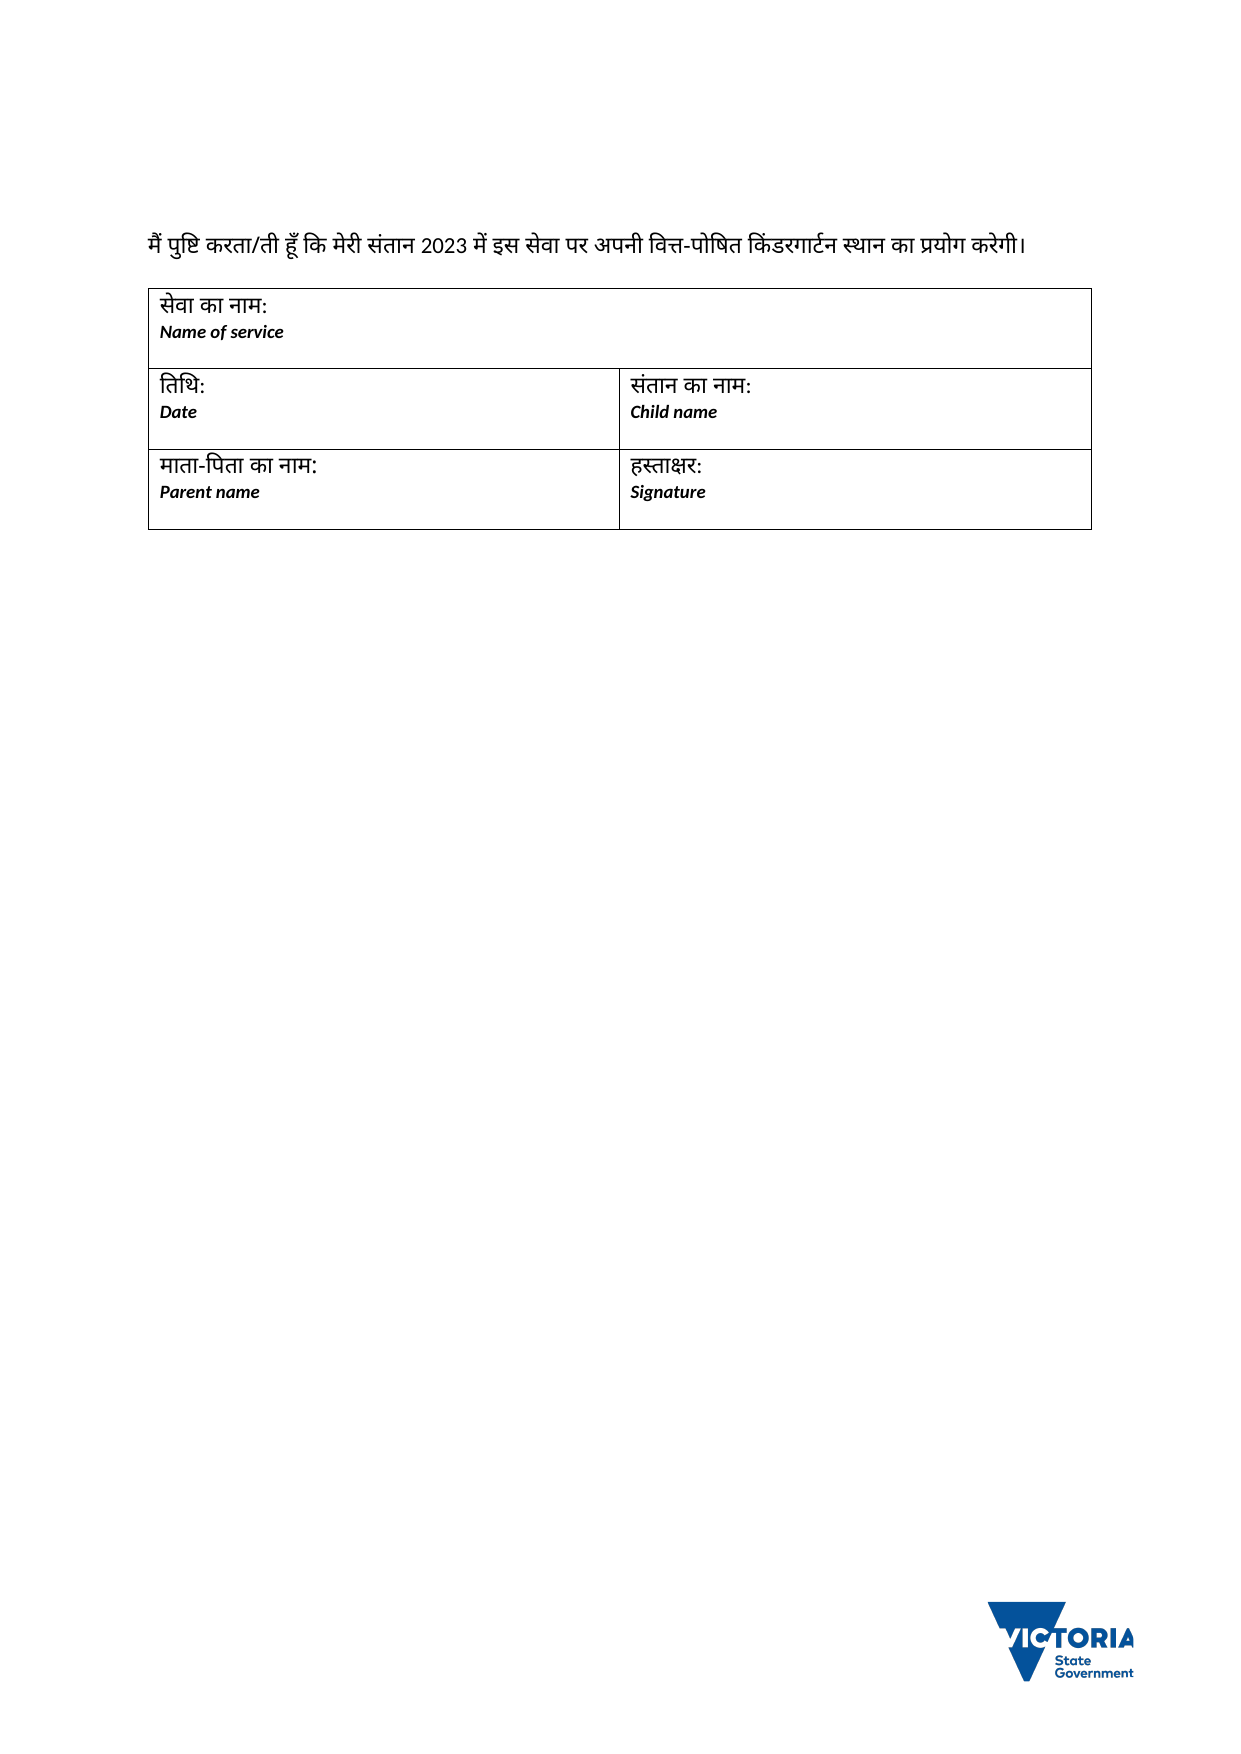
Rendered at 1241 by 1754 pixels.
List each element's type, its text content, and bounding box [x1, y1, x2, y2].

table_cell संतान का नाम: Child name [620, 369, 1091, 448]
table_cell माता-पिता का नाम: Parent name [149, 450, 619, 529]
table_cell हस्ताक्षर: Signature [620, 450, 1091, 529]
text मैं पुष्टि करता/ती हूँ कि मेरी संतान 2023 में इस सेवा पर अपनी वित्त-पोषित किंडरगार्टन स्थान का प्रयोग करेगी। [148, 229, 1092, 260]
table_cell तिथि: Date [149, 369, 619, 448]
table_header सेवा का नाम: Name of service [149, 289, 1091, 368]
